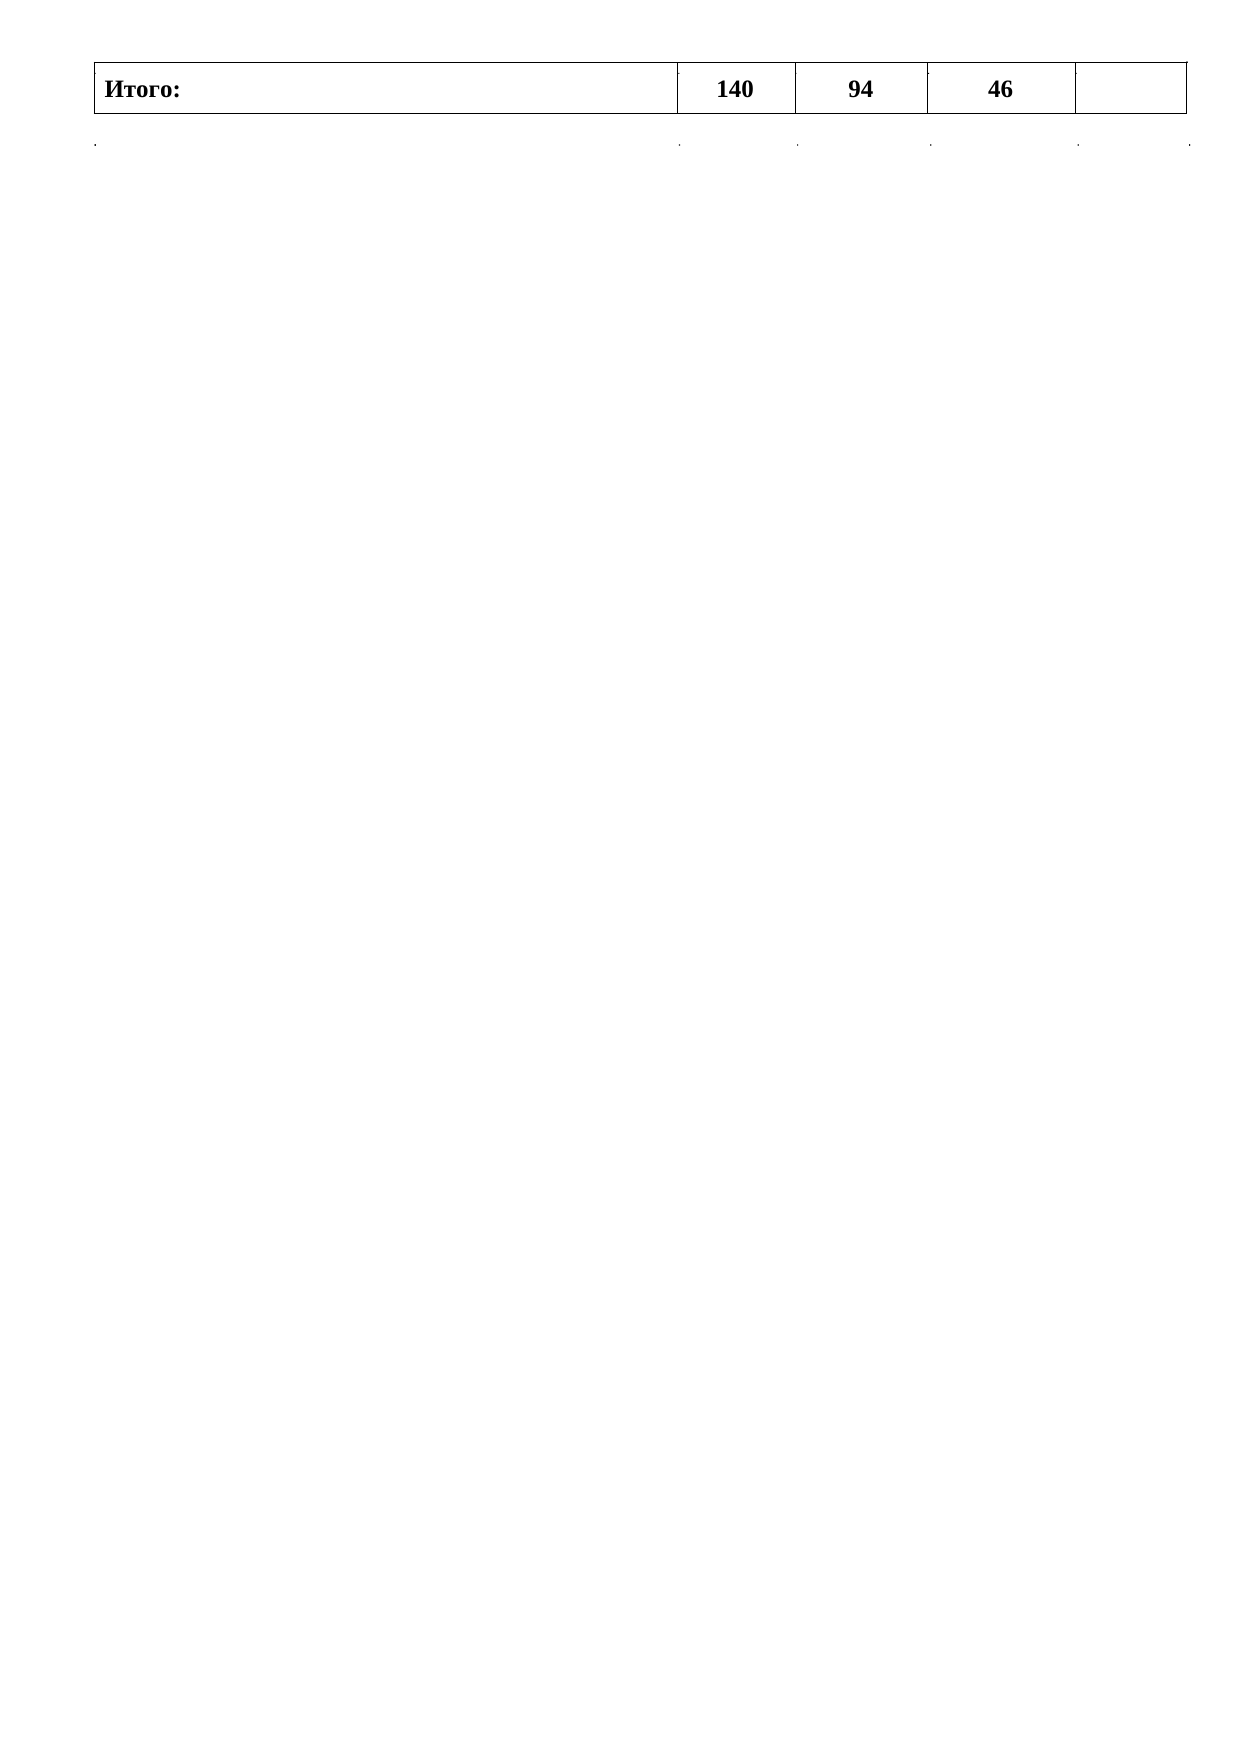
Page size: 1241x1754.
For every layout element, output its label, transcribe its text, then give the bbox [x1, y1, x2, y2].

table_header 46 [928, 63, 1075, 113]
table_header Итого: [95, 63, 677, 113]
table_header [1076, 63, 1186, 113]
table_header 140 [678, 63, 795, 113]
table_header 94 [796, 63, 927, 113]
